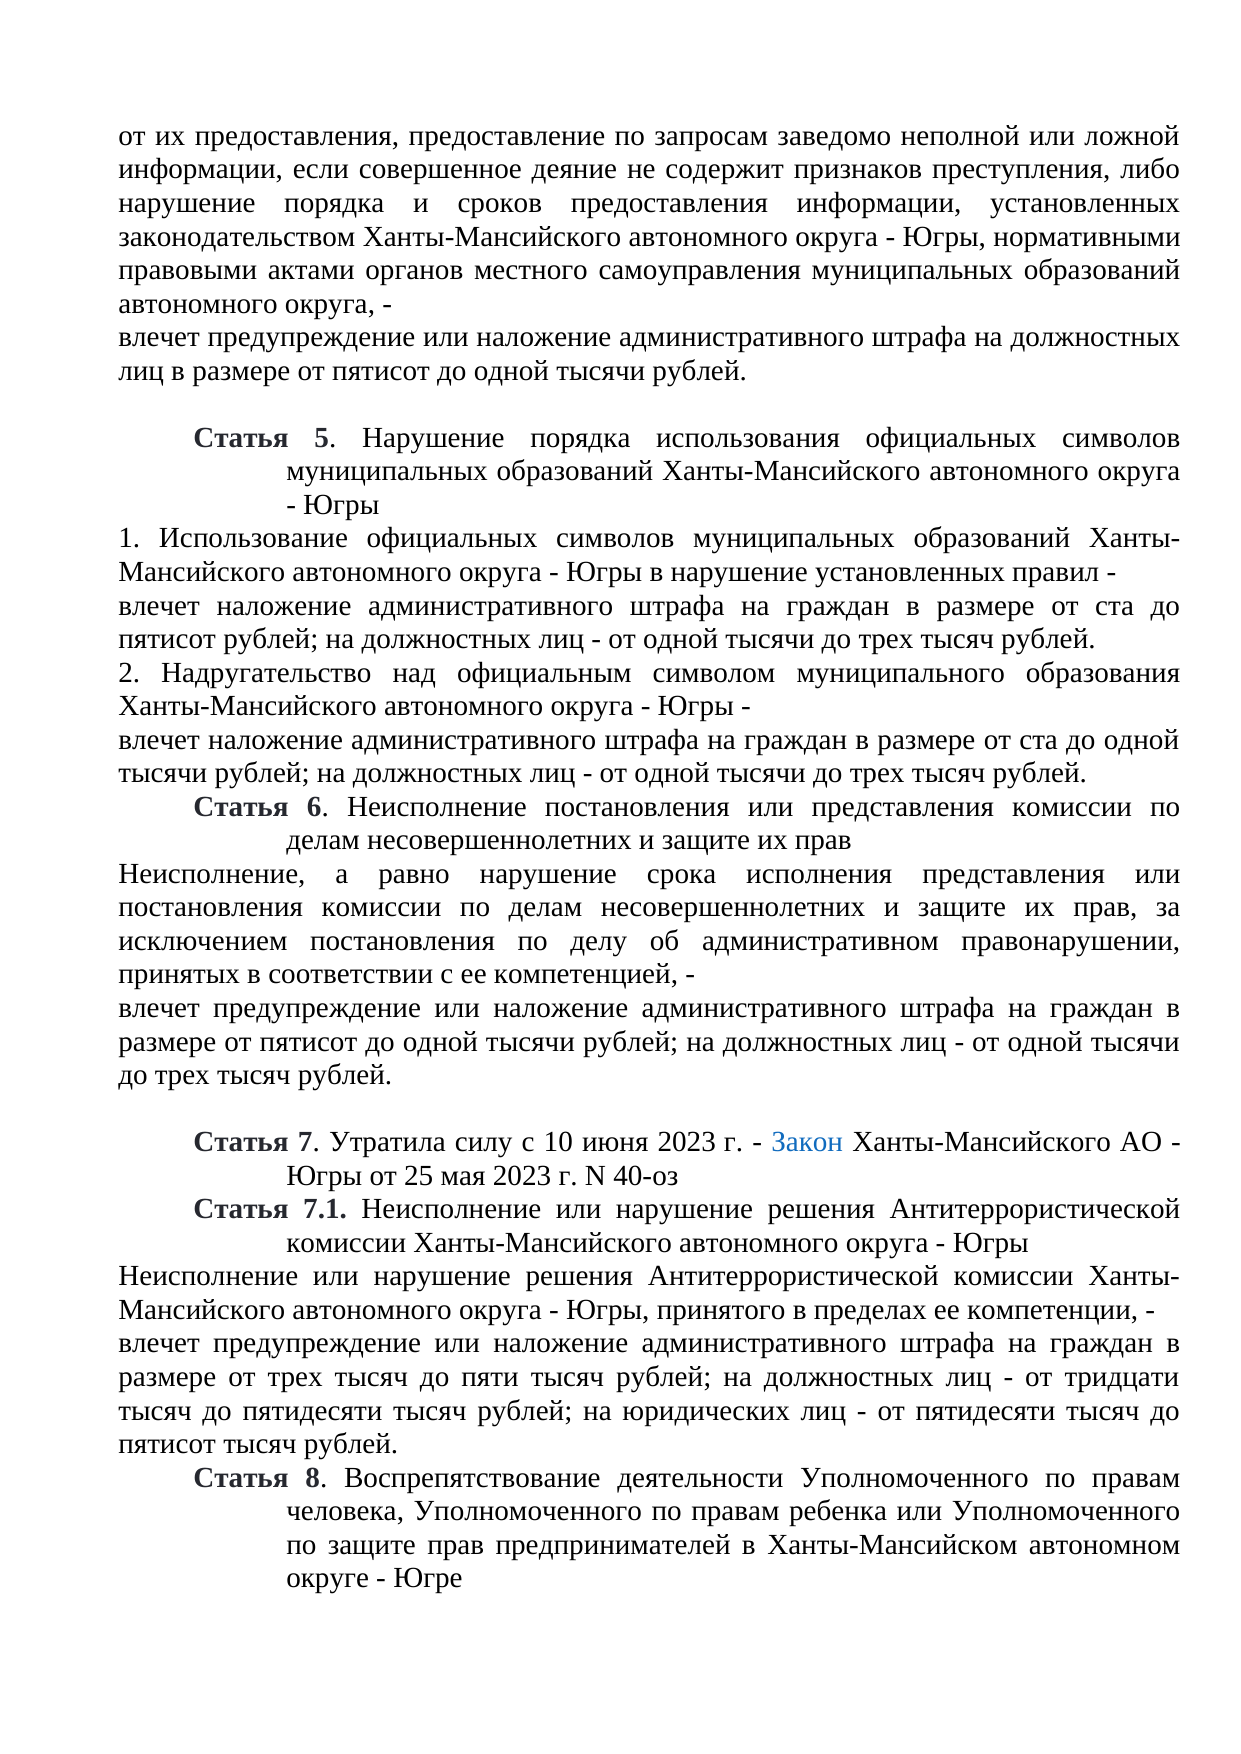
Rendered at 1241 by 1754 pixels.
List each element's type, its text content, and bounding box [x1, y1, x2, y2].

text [118, 118, 1181, 319]
text влечет наложение административного штрафа на граждан в размере от ста до пятисот рублей; на должностных лиц - от одной тысячи до трех тысяч рублей. [118, 588, 1181, 655]
text 1. Использование официальных символов муниципальных образований Ханты-Мансийского автономного округа - Югры в нарушение установленных правил - [118, 521, 1181, 588]
text 2. Надругательство над официальным символом муниципального образования Ханты-Мансийского автономного округа - Югры - [118, 655, 1181, 722]
text влечет предупреждение или наложение административного штрафа на должностных лиц в размере от пятисот до одной тысячи рублей. [118, 319, 1181, 386]
text влечет предупреждение или наложение административного штрафа на граждан в размере от пятисот до одной тысячи рублей; на должностных лиц - от одной тысячи до трех тысяч рублей. [118, 990, 1181, 1091]
text влечет наложение административного штрафа на граждан в размере от ста до одной тысячи рублей; на должностных лиц - от одной тысячи до трех тысяч рублей. [118, 722, 1181, 789]
text влечет предупреждение или наложение административного штрафа на граждан в размере от трех тысяч до пяти тысяч рублей; на должностных лиц - от тридцати тысяч до пятидесяти тысяч рублей; на юридических лиц - от пятидесяти тысяч до пятисот тысяч рублей. [118, 1326, 1181, 1460]
text Неисполнение, а равно нарушение срока исполнения представления или постановления комиссии по делам несовершеннолетних и защите их прав, за исключением постановления по делу об административном правонарушении, принятых в соответствии с ее компетенцией, - [118, 856, 1181, 990]
text Неисполнение или нарушение решения Антитеррористической комиссии Ханты-Мансийского автономного округа - Югры, принятого в пределах ее компетенции, - [118, 1258, 1181, 1326]
text Статья 6. Неисполнение постановления или представления комиссии по делам несовершеннолетних и защите их прав [193, 789, 1181, 856]
text Статья 5. Нарушение порядка использования официальных символов муниципальных образований Ханты-Мансийского автономного округа - Югры [193, 420, 1181, 521]
text Статья 7. Утратила силу с 10 июня 2023 г. - Закон Ханты-Мансийского АО - Югры от 25 мая 2023 г. N 40-оз [193, 1124, 1181, 1191]
text Статья 8. Воспрепятствование деятельности Уполномоченного по правам человека, Уполномоченного по правам ребенка или Уполномоченного по защите прав предпринимателей в Ханты-Мансийском автономном округе - Югре [193, 1460, 1181, 1594]
text Статья 7.1. Неисполнение или нарушение решения Антитеррористической комиссии Ханты-Мансийского автономного округа - Югры [193, 1191, 1181, 1258]
